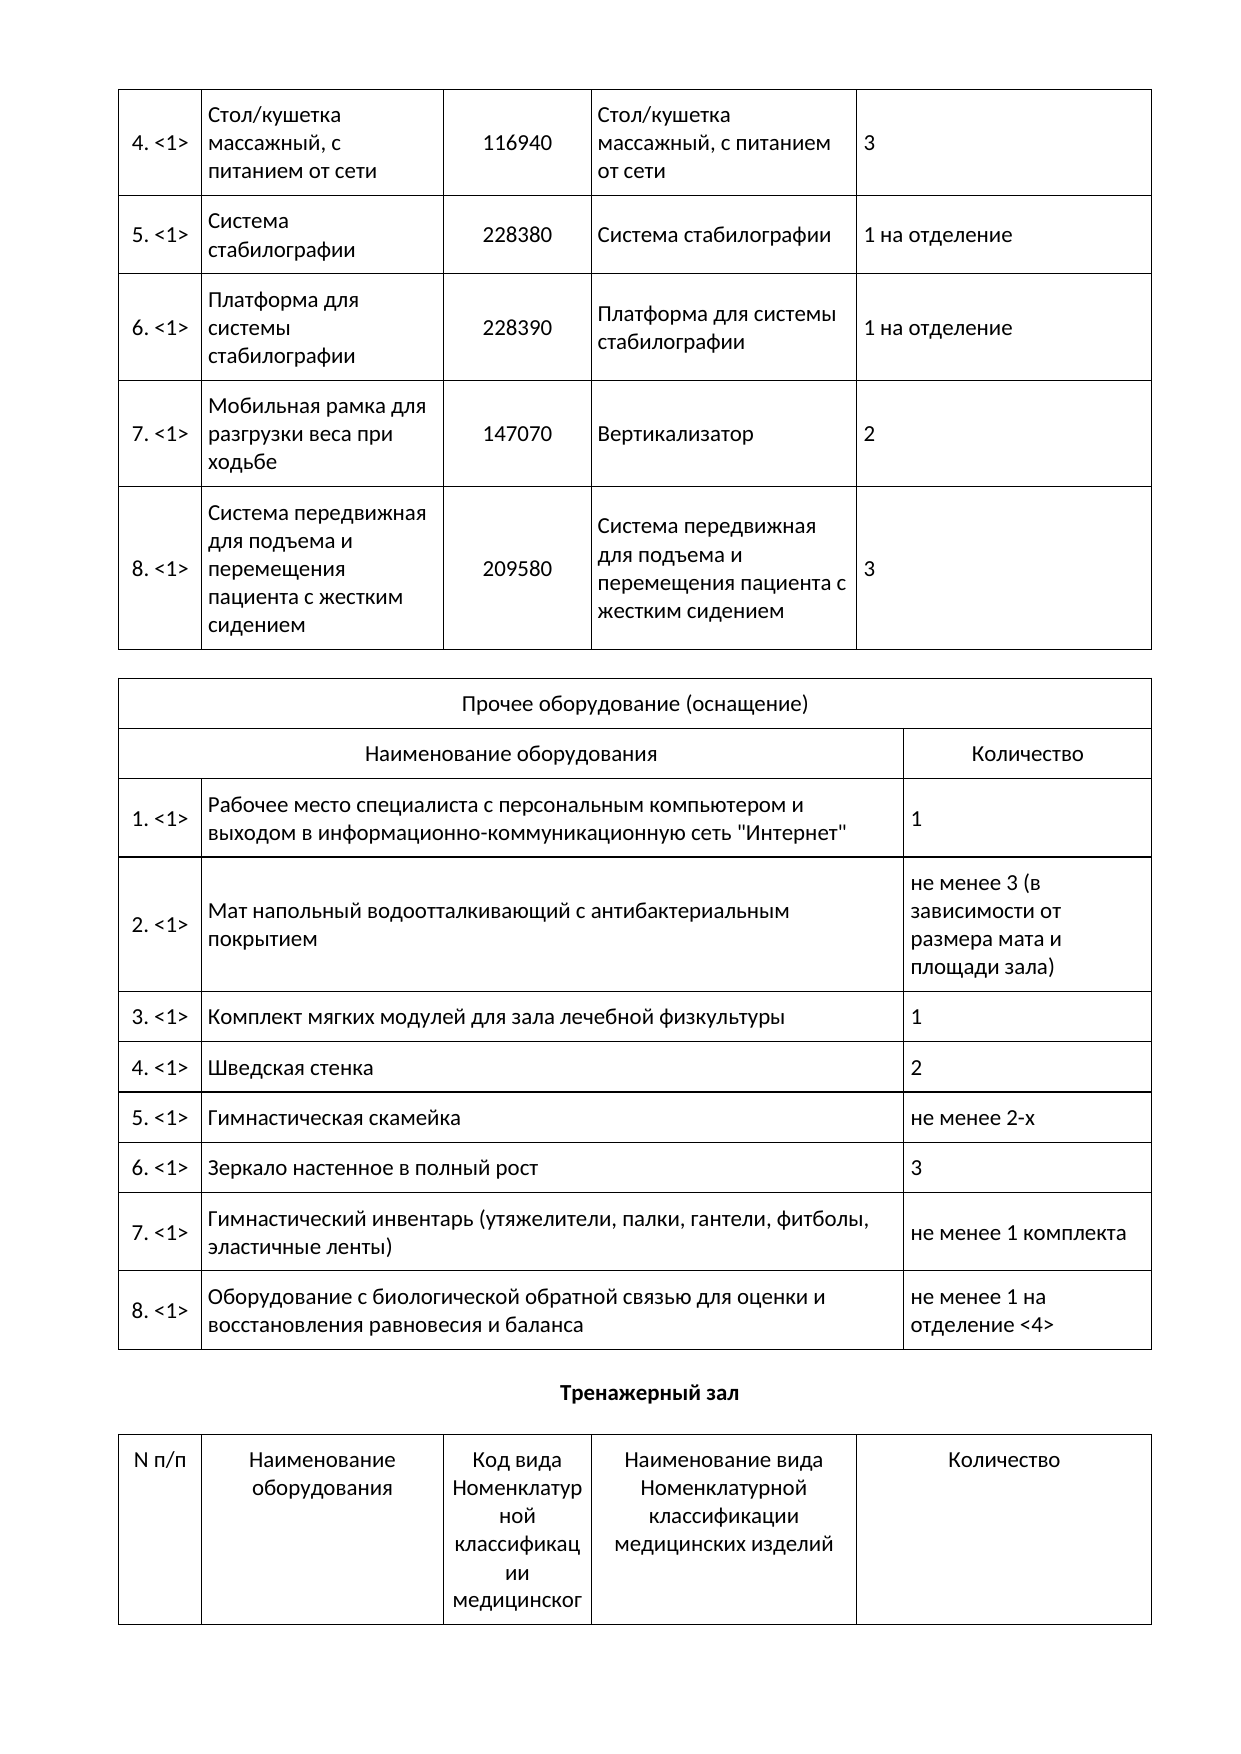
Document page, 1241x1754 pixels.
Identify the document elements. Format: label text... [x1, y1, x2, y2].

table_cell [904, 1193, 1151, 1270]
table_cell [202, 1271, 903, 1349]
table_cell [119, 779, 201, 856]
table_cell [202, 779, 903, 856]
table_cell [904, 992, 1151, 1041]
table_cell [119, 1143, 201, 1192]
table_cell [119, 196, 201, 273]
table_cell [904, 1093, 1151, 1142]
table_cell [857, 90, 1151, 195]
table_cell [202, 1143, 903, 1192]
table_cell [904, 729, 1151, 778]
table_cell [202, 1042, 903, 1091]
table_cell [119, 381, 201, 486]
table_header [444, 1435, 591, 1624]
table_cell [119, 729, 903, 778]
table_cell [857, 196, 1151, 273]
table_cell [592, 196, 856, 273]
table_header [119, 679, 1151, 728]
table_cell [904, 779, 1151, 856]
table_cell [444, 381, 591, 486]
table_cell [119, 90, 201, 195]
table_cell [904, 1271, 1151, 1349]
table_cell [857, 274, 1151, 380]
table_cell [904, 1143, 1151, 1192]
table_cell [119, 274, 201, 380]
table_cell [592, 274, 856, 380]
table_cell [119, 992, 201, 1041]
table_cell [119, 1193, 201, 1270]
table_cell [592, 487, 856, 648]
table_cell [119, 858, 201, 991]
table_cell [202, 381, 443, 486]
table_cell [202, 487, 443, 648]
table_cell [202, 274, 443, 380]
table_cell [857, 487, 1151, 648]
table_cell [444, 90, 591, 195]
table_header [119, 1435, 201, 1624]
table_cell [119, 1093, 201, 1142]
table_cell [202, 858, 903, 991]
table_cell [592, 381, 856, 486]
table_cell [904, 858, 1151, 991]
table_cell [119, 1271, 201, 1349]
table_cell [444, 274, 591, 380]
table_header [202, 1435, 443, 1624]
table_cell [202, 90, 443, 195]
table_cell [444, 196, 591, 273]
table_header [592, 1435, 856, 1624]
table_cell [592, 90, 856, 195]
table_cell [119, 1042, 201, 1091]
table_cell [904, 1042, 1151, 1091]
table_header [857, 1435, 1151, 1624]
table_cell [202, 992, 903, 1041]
title Тренажерный зал [118, 1378, 1181, 1406]
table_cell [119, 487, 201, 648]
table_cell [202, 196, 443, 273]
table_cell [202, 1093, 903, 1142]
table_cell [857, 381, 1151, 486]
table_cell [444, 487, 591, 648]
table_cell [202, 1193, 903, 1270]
